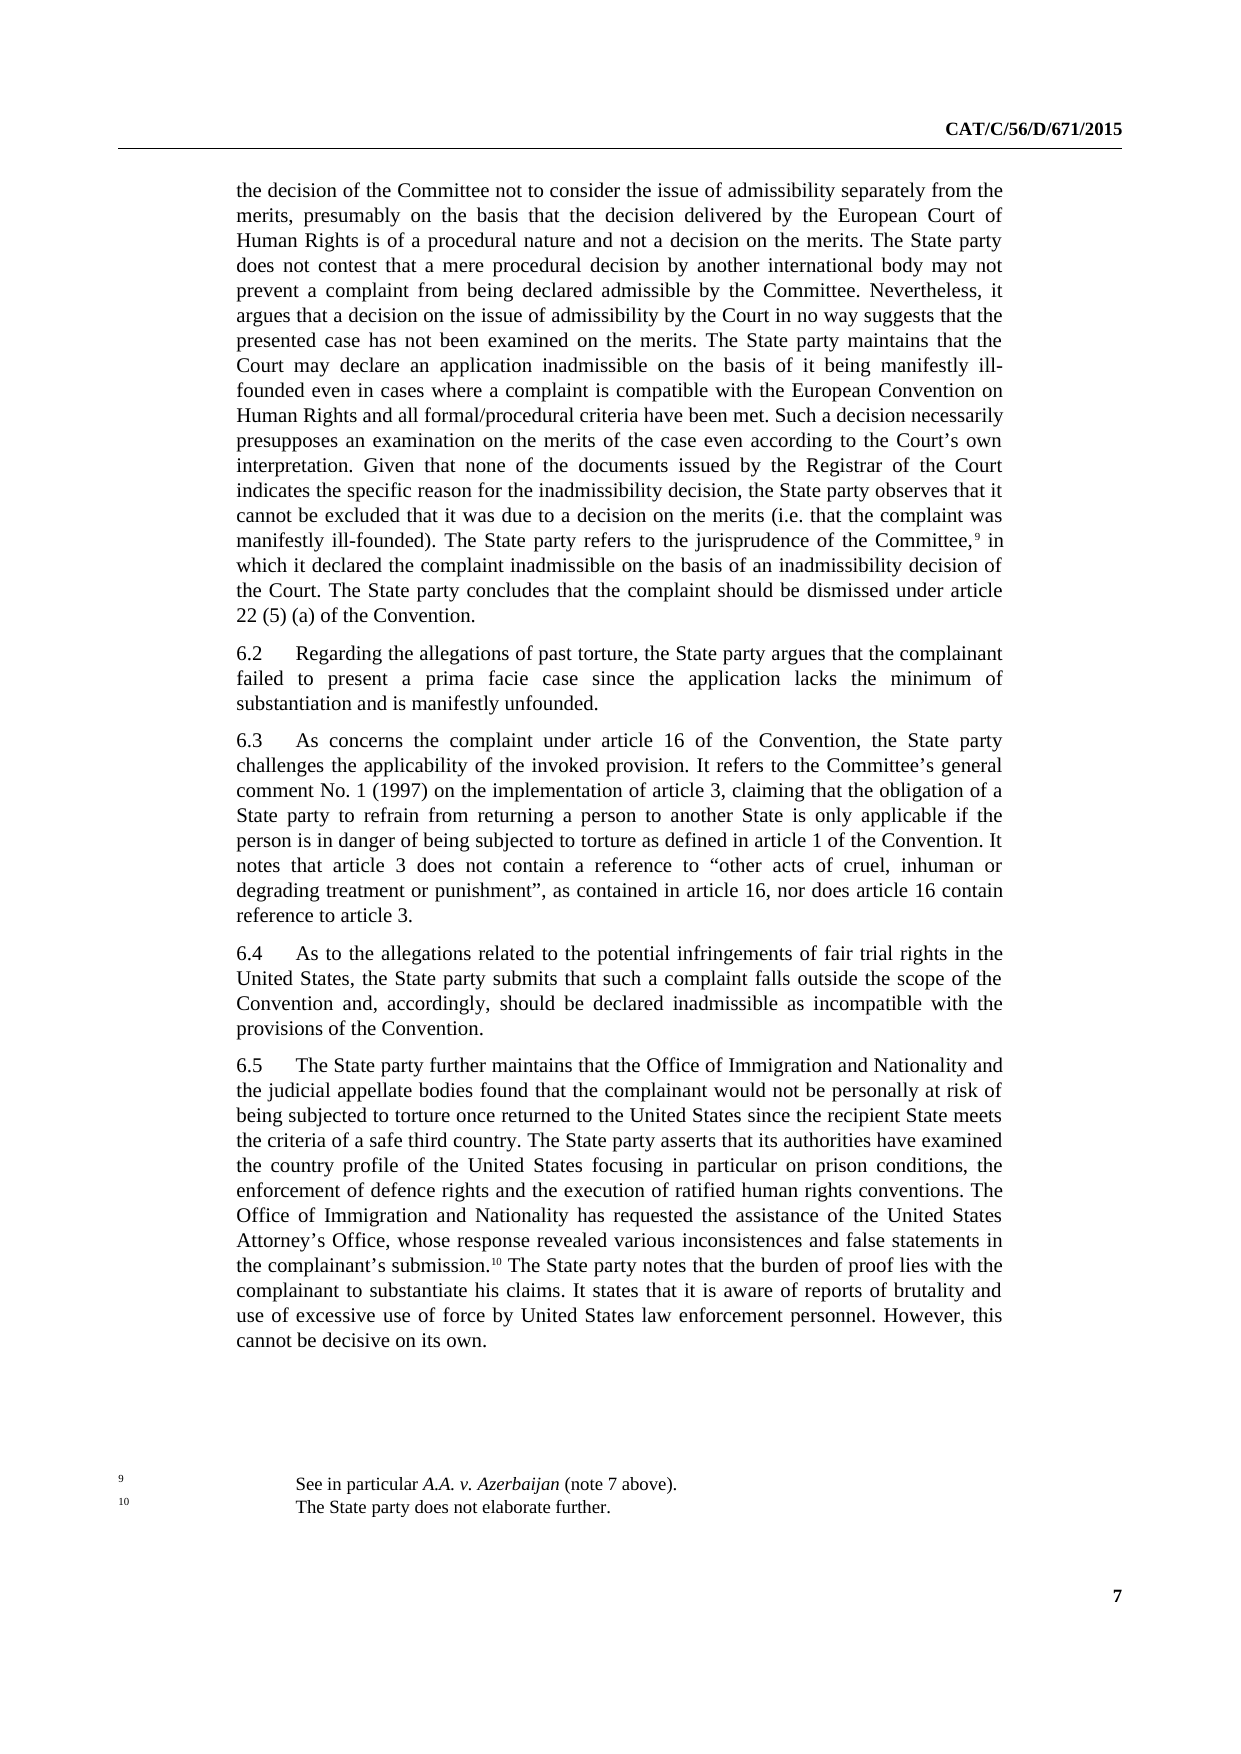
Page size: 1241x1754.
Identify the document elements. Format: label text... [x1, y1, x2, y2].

text 6.3 As concerns the complaint under article 16 of the Convention, the State party challenges the applicability of the invoked provision. It refers to the Committee’s general comment No. 1 (1997) on the implementation of article 3, claiming that the obligation of a State party to refrain from returning a person to another State is only applicable if the person is in danger of being subjected to torture as defined in article 1 of the Convention. It notes that article 3 does not contain a reference to “other acts of cruel, inhuman or degrading treatment or punishment”, as contained in article 16, nor does article 16 contain reference to article 3. [236, 727, 1004, 927]
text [236, 177, 1004, 627]
text 6.4 As to the allegations related to the potential infringements of fair trial rights in the United States, the State party submits that such a complaint falls outside the scope of the Convention and, accordingly, should be declared inadmissible as incompatible with the provisions of the Convention. [236, 940, 1004, 1040]
text 6.5 The State party further maintains that the Office of Immigration and Nationality and the judicial appellate bodies found that the complainant would not be personally at risk of being subjected to torture once returned to the United States since the recipient State meets the criteria of a safe third country. The State party asserts that its authorities have examined the country profile of the United States focusing in particular on prison conditions, the enforcement of defence rights and the execution of ratified human rights conventions. The Office of Immigration and Nationality has requested the assistance of the United States Attorney’s Office, whose response revealed various inconsistences and false statements in the complainant’s submission. The State party notes that the burden of proof lies with the complainant to substantiate his claims. It states that it is aware of reports of brutality and use of excessive use of force by United States law enforcement personnel. However, this cannot be decisive on its own. [236, 1052, 1004, 1352]
text 6.2 Regarding the allegations of past torture, the State party argues that the complainant failed to present a prima facie case since the application lacks the minimum of substantiation and is manifestly unfounded. [236, 640, 1004, 715]
